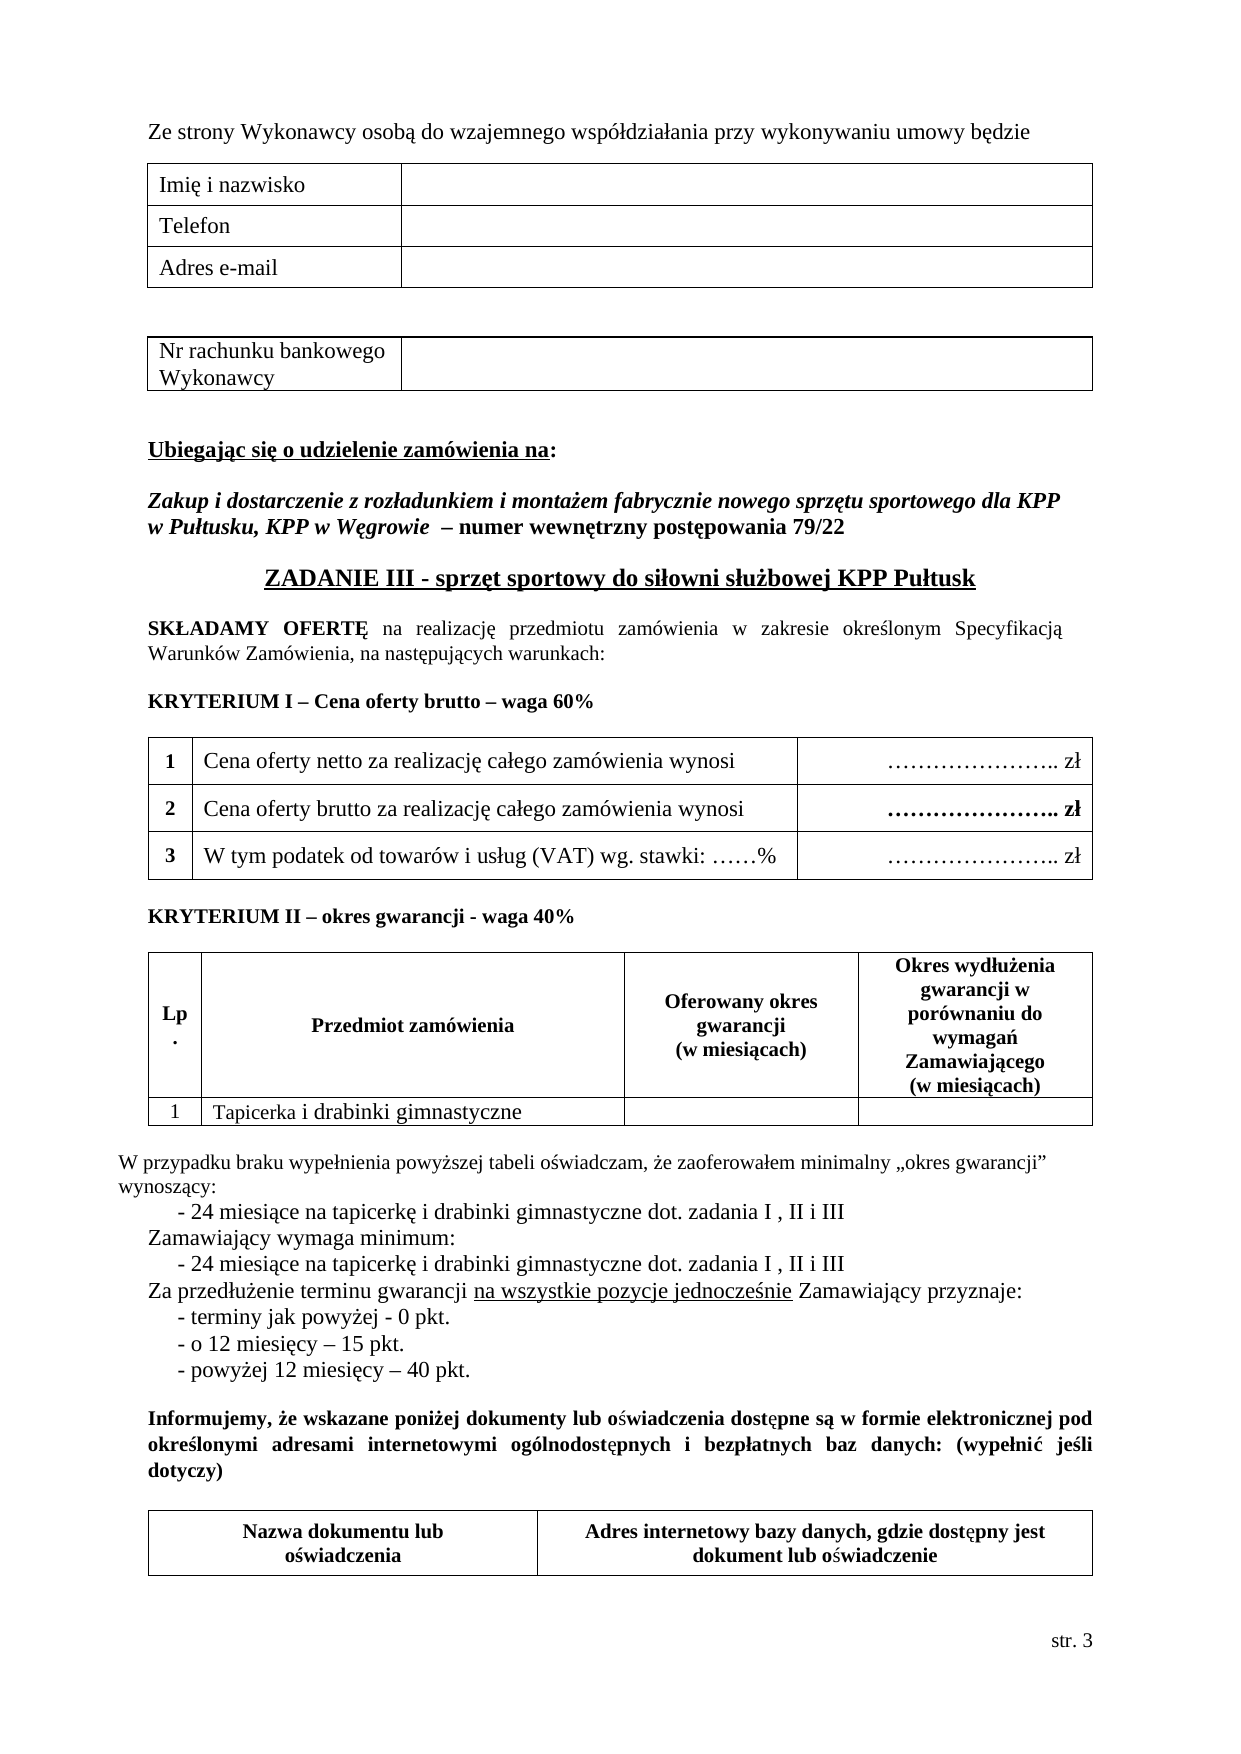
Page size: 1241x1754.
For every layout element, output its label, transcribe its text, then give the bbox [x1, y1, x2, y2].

table_header [402, 338, 1092, 390]
table_cell 3 [149, 832, 192, 878]
text Zakup i dostarczenie z rozładunkiem i montażem fabrycznie nowego sprzętu sportowego dla KPP w Pułtusku, KPP w Węgrowie – numer wewnętrzny postępowania 79/22 [148, 487, 1063, 539]
text KRYTERIUM I – Cena oferty brutto – waga 60% [148, 688, 1092, 713]
table_cell ………………….. zł [798, 832, 1092, 878]
text - terminy jak powyżej - 0 pkt. [177, 1303, 1092, 1329]
table_header [402, 164, 1092, 204]
table_header Cena oferty netto za realizację całego zamówienia wynosi [193, 738, 797, 784]
table_cell [859, 1098, 1092, 1124]
text Informujemy, że wskazane poniżej dokumenty lub oświadczenia dostępne są w formie elektronicznej pod określonymi adresami internetowymi ogólnodostępnych i bezpłatnych baz danych: (wypełnić jeśli dotyczy) [148, 1406, 1092, 1482]
table_cell ………………….. zł [798, 785, 1092, 831]
text - o 12 miesięcy – 15 pkt. [177, 1329, 1092, 1356]
text Zamawiający wymaga minimum: [148, 1224, 1092, 1251]
table_cell Adres e-mail [148, 247, 401, 287]
table_header Imię i nazwisko [148, 164, 401, 204]
text KRYTERIUM II – okres gwarancji - waga 40% [148, 904, 1092, 928]
text W przypadku braku wypełnienia powyższej tabeli oświadczam, że zaoferowałem minimalny „okres gwarancji” wynoszący: [118, 1150, 1092, 1198]
table_header Przedmiot zamówienia [202, 953, 624, 1097]
table_cell W tym podatek od towarów i usług (VAT) wg. stawki: ……% [193, 832, 797, 878]
table_cell [625, 1098, 858, 1124]
table_cell 2 [149, 785, 192, 831]
table_header Adres internetowy bazy danych, gdzie dostępny jest dokument lub oświadczenie [538, 1511, 1092, 1575]
text SKŁADAMY OFERTĘ na realizację przedmiotu zamówienia w zakresie określonym Specyfikacją Warunków Zamówienia, na następujących warunkach: [148, 616, 1063, 664]
table_cell [402, 206, 1092, 246]
text - 24 miesiące na tapicerkę i drabinki gimnastyczne dot. zadania I , II i III [177, 1198, 1092, 1224]
table_header Nr rachunku bankowego Wykonawcy [148, 338, 401, 390]
text Za przedłużenie terminu gwarancji na wszystkie pozycje jednocześnie Zamawiający przyznaje: [148, 1277, 1092, 1303]
table_cell [402, 247, 1092, 287]
table_header Lp. [149, 953, 201, 1097]
table_header Oferowany okres gwarancji (w miesiącach) [625, 953, 858, 1097]
table_cell 1 [149, 1098, 201, 1124]
table_header ………………….. zł [798, 738, 1092, 784]
table_cell Cena oferty brutto za realizację całego zamówienia wynosi [193, 785, 797, 831]
text - powyżej 12 miesięcy – 40 pkt. [177, 1356, 1092, 1382]
table_cell Tapicerka i drabinki gimnastyczne [202, 1098, 624, 1124]
table_cell Telefon [148, 206, 401, 246]
table_header Nazwa dokumentu lub oświadczenia [149, 1511, 537, 1575]
text - 24 miesiące na tapicerkę i drabinki gimnastyczne dot. zadania I , II i III [177, 1251, 1092, 1277]
text ZADANIE III - sprzęt sportowy do siłowni służbowej KPP Pułtusk [177, 563, 1063, 592]
text Ze strony Wykonawcy osobą do wzajemnego współdziałania przy wykonywaniu umowy będzie [148, 118, 1092, 144]
table_header Okres wydłużenia gwarancji w porównaniu do wymagań Zamawiającego (w miesiącach) [859, 953, 1092, 1097]
table_header 1 [149, 738, 192, 784]
text Ubiegając się o udzielenie zamówienia na: [148, 436, 1063, 463]
